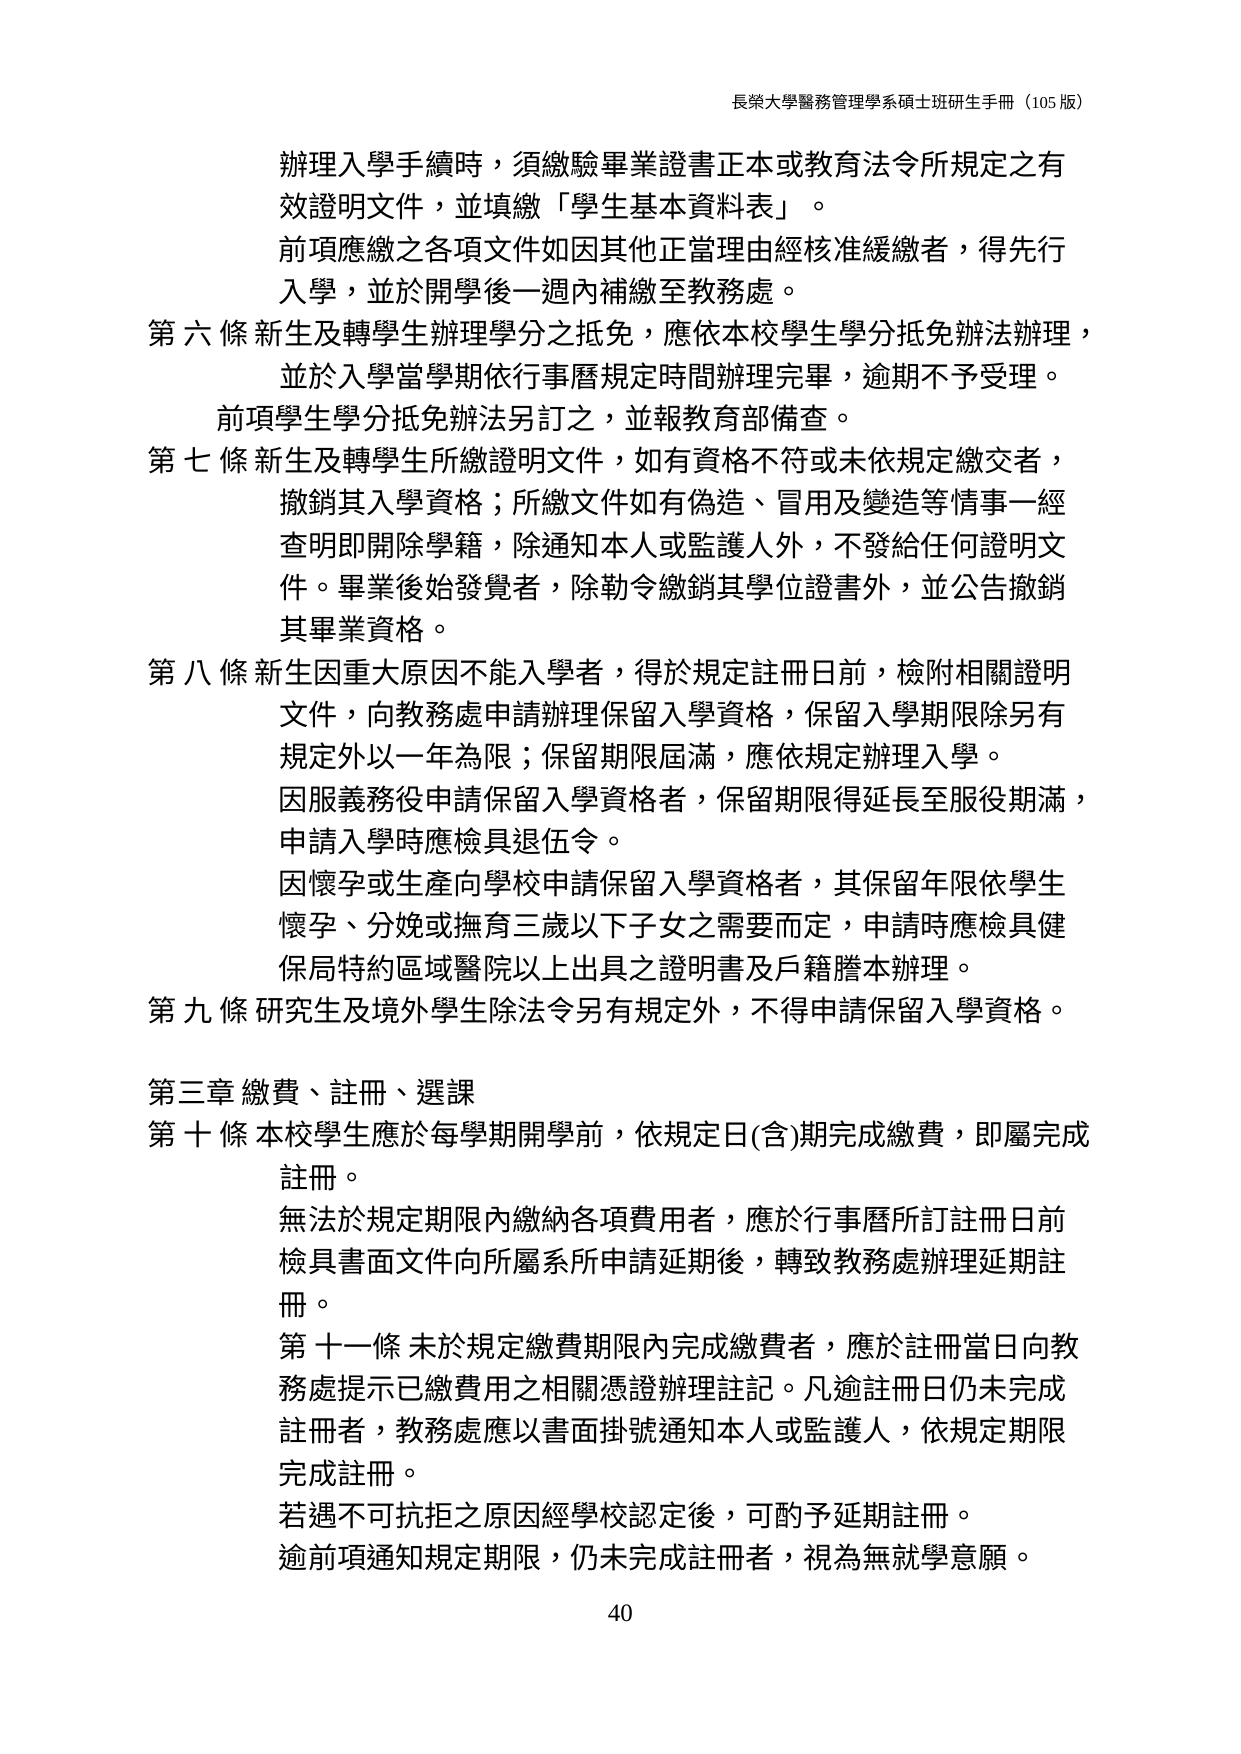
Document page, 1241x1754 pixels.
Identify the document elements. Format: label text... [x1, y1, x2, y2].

text 逾前項通知規定期限，仍未完成註冊者，視為無就學意願。 [279, 1535, 1092, 1577]
text 前項應繳之各項文件如因其他正當理由經核准緩繳者，得先行入學，並於開學後一週內補繳至教務處。 [279, 226, 1092, 311]
text 第 十 條 本校學生應於每學期開學前，依規定日(含)期完成繳費，即屬完成註冊。 [148, 1112, 1092, 1196]
text 因懷孕或生產向學校申請保留入學資格者，其保留年限依學生懷孕、分娩或撫育三歲以下子女之需要而定，申請時應檢具健保局特約區域醫院以上出具之證明書及戶籍謄本辦理。 [279, 861, 1092, 988]
text 第 十一條 未於規定繳費期限內完成繳費者，應於註冊當日向教務處提示已繳費用之相關憑證辦理註記。凡逾註冊日仍未完成註冊者，教務處應以書面掛號通知本人或監護人，依規定期限完成註冊。 [279, 1323, 1092, 1492]
text 第 七 條 新生及轉學生所繳證明文件，如有資格不符或未依規定繳交者，撤銷其入學資格；所繳文件如有偽造、冒用及變造等情事一經查明即開除學籍，除通知本人或監護人外，不發給任何證明文件。畢業後始發覺者，除勒令繳銷其學位證書外，並公告撤銷其畢業資格。 [148, 438, 1092, 649]
text 第 六 條 新生及轉學生辦理學分之抵免，應依本校學生學分抵免辦法辦理，並於入學當學期依行事曆規定時間辦理完畢，逾期不予受理。 [148, 311, 1092, 396]
text 因服義務役申請保留入學資格者，保留期限得延長至服役期滿，申請入學時應檢具退伍令。 [279, 776, 1092, 861]
text 第 九 條 研究生及境外學生除法令另有規定外，不得申請保留入學資格。 [148, 988, 1092, 1030]
text 第三章 繳費、註冊、選課 [148, 1069, 1092, 1112]
text 無法於規定期限內繳納各項費用者，應於行事曆所訂註冊日前檢具書面文件向所屬系所申請延期後，轉致教務處辦理延期註冊。 [279, 1196, 1092, 1323]
text 前項學生學分抵免辦法另訂之，並報教育部備查。 [148, 396, 1092, 438]
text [148, 142, 1092, 226]
text 若遇不可抗拒之原因經學校認定後，可酌予延期註冊。 [279, 1492, 1092, 1535]
text 第 八 條 新生因重大原因不能入學者，得於規定註冊日前，檢附相關證明文件，向教務處申請辦理保留入學資格，保留入學期限除另有規定外以一年為限；保留期限屆滿，應依規定辦理入學。 [148, 649, 1092, 776]
